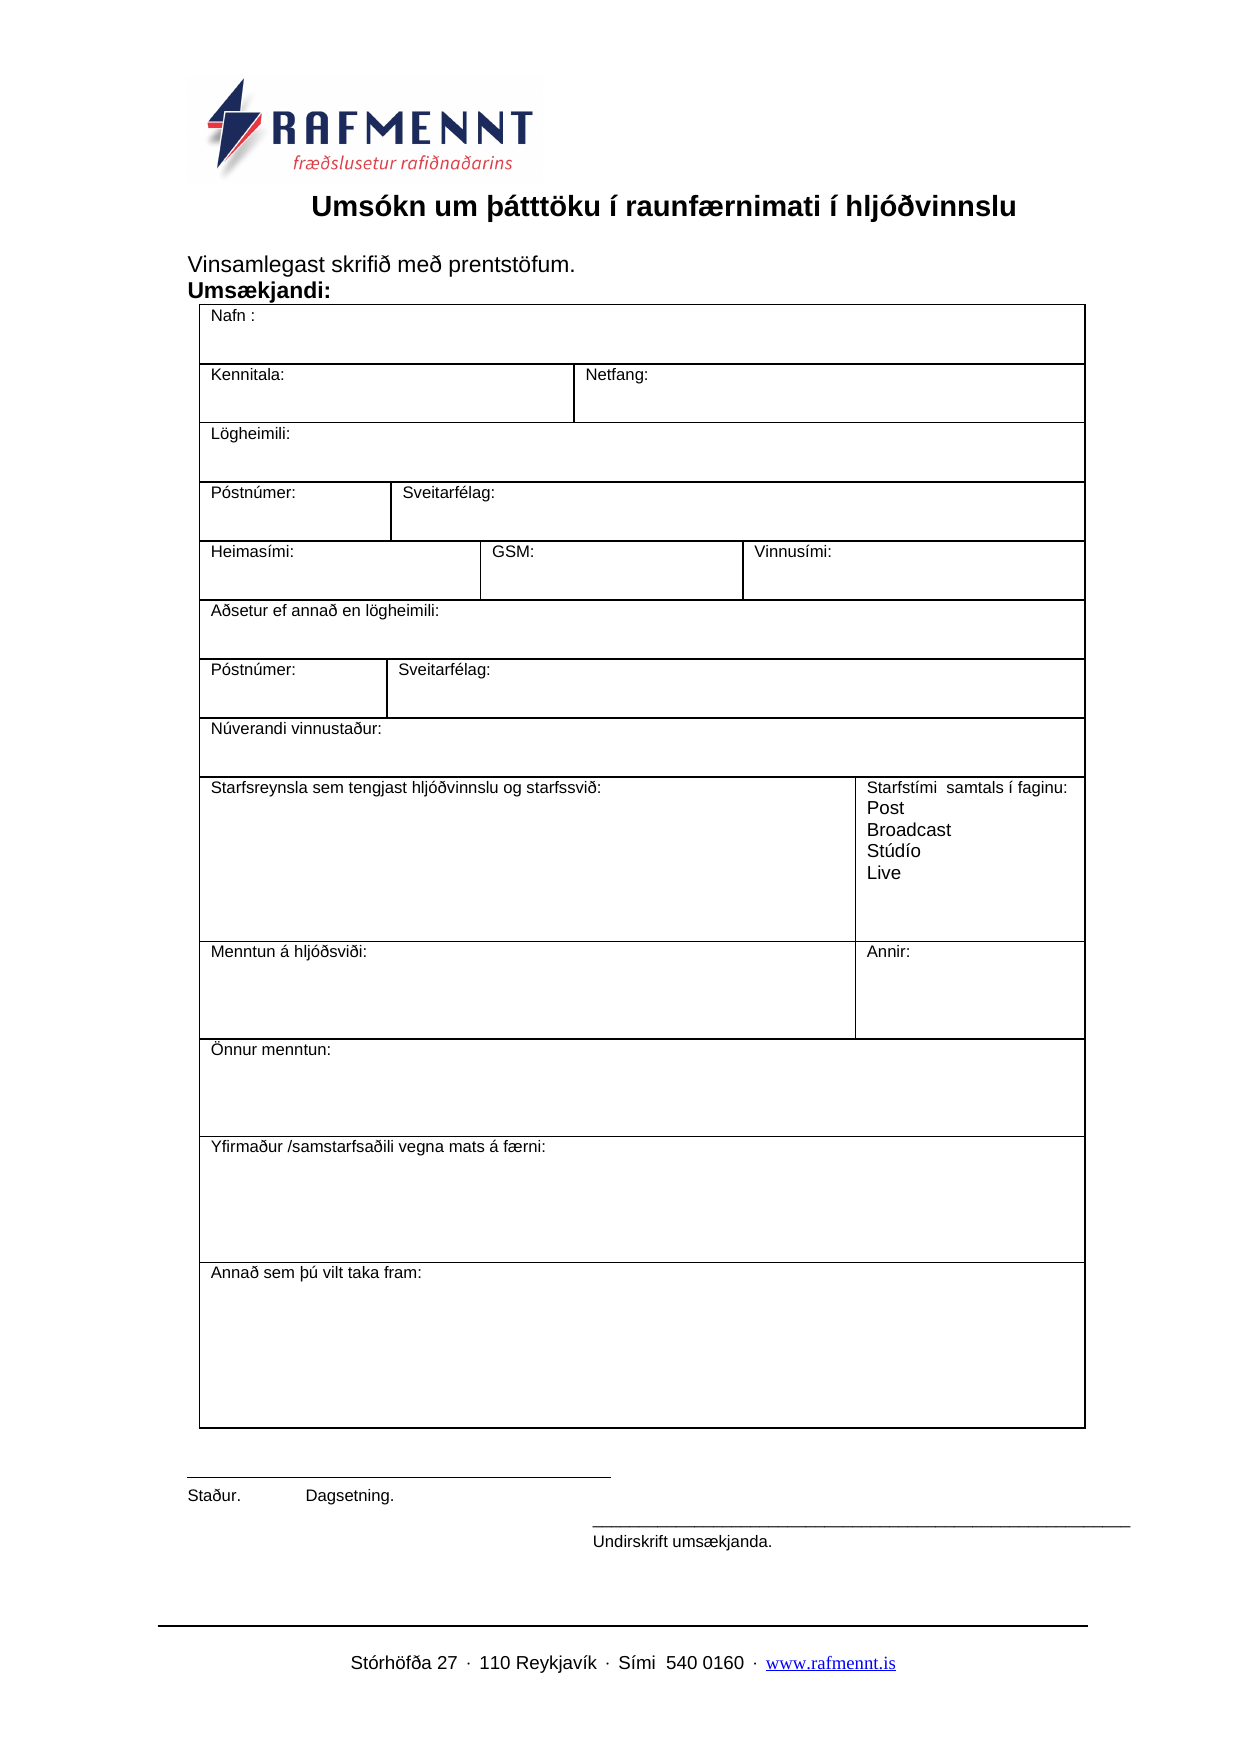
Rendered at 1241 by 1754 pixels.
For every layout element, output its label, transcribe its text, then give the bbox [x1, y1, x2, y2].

table_cell Starfsreynsla sem tengjast hljóðvinnslu og starfssvið: [200, 778, 855, 941]
table_cell Önnur menntun: [200, 1040, 1084, 1136]
text Vinsamlegast skrifið með prentstöfum. [187, 251, 1053, 277]
table_cell Lögheimili: [200, 423, 1084, 481]
subtitle Umsókn um þátttöku í raunfærnimati í hljóðvinnslu [187, 189, 1142, 222]
table_cell Sveitarfélag: [388, 660, 1084, 717]
text Staður. Dagsetning. [187, 1486, 1142, 1505]
table_header __________________________________________________________ Undirskrift umsækjanda. [581, 1509, 1053, 1557]
table_cell Annað sem þú vilt taka fram: [200, 1263, 1084, 1427]
table_cell Yfirmaður /samstarfsaðili vegna mats á færni: [200, 1137, 1084, 1262]
table_cell Vinnusími: [744, 542, 1084, 599]
table_cell Póstnúmer: [200, 483, 390, 540]
table_cell Annir: [856, 942, 1084, 1038]
table_header Nafn : [200, 305, 1084, 363]
text Umsækjandi: [187, 277, 1142, 304]
picture [187, 75, 543, 183]
table_cell Heimasími: [200, 542, 480, 599]
table_cell Menntun á hljóðsviði: [200, 942, 855, 1038]
table_cell Kennitala: [200, 365, 573, 422]
table_cell Póstnúmer: [200, 660, 386, 717]
table_cell Aðsetur ef annað en lögheimili: [200, 601, 1084, 658]
table_cell Sveitarfélag: [392, 483, 1084, 540]
table_cell Starfstími samtals í faginu: Post Broadcast Stúdío Live [856, 778, 1084, 941]
table_cell Netfang: [575, 365, 1084, 422]
table_cell Núverandi vinnustaður: [200, 719, 1084, 776]
table_cell GSM: [481, 542, 742, 599]
